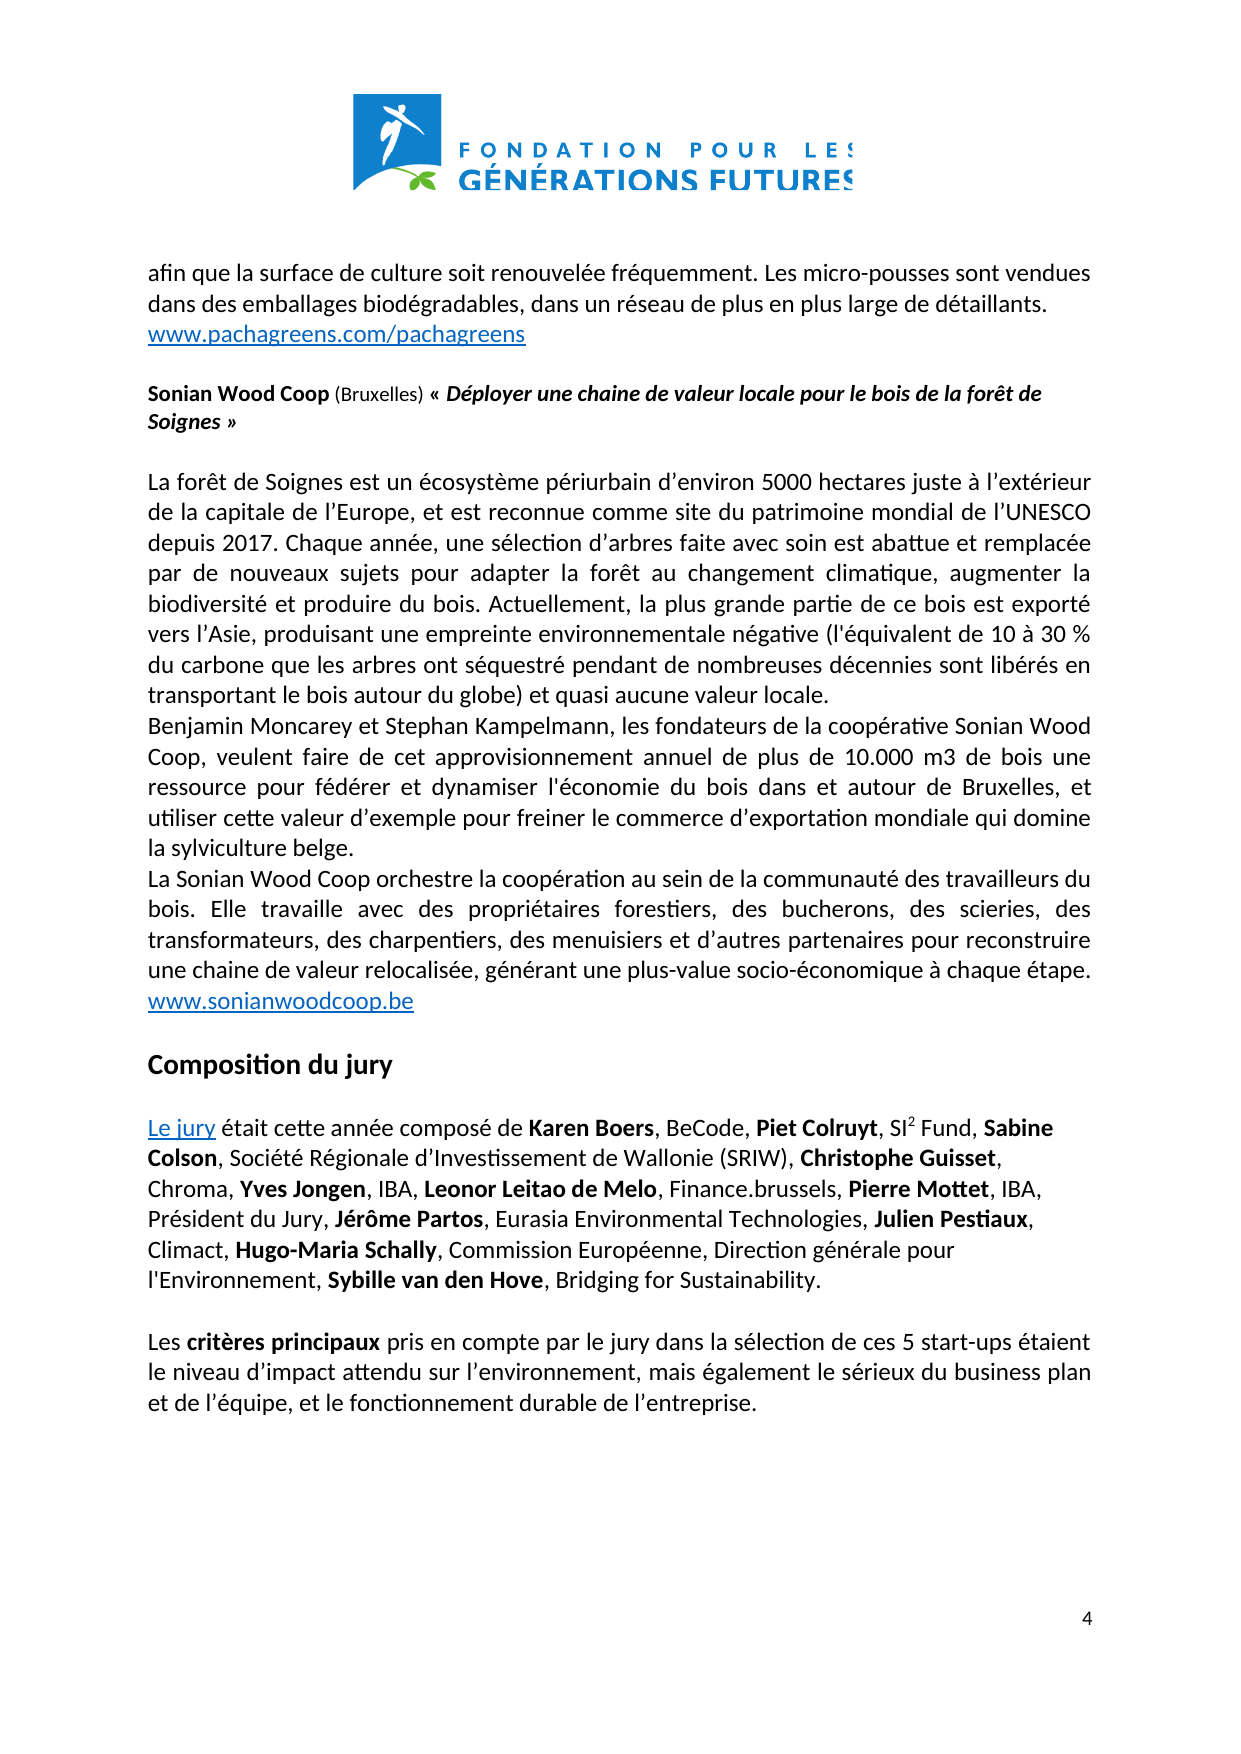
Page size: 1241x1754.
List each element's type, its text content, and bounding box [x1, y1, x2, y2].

text www.sonianwoodcoop.be [148, 985, 1092, 1015]
text Le jury était cette année composé de Karen Boers, BeCode, Piet Colruyt, SI2 Fund, Sabine Colson, Société Régionale d’Investissement de Wallonie (SRIW), Christophe Guisset, Chroma, Yves Jongen, IBA, Leonor Leitao de Melo, Finance.brussels, Pierre Mottet, IBA, Président du Jury, Jérôme Partos, Eurasia Environmental Technologies, Julien Pestiaux, Climact, Hugo-Maria Schally, Commission Européenne, Direction générale pour l'Environnement, Sybille van den Hove, Bridging for Sustainability. [148, 1112, 1092, 1295]
text www.pachagreens.com/pachagreens [148, 318, 1092, 349]
text La Sonian Wood Coop orchestre la coopération au sein de la communauté des travailleurs du bois. Elle travaille avec des propriétaires forestiers, des bucherons, des scieries, des transformateurs, des charpentiers, des menuisiers et d’autres partenaires pour reconstruire une chaine de valeur relocalisée, générant une plus-value socio-économique à chaque étape. [148, 863, 1092, 985]
text Sonian Wood Coop (Bruxelles) « Déployer une chaine de valeur locale pour le bois de la forêt de Soignes » [148, 379, 1092, 435]
text Les critères principaux pris en compte par le jury dans la sélection de ces 5 start-ups étaient le niveau d’impact attendu sur l’environnement, mais également le sérieux du business plan et de l’équipe, et le fonctionnement durable de l’entreprise. [148, 1326, 1092, 1417]
text Composition du jury [148, 1046, 1092, 1081]
text La forêt de Soignes est un écosystème périurbain d’environ 5000 hectares juste à l’extérieur de la capitale de l’Europe, et est reconnue comme site du patrimoine mondial de l’UNESCO depuis 2017. Chaque année, une sélection d’arbres faite avec soin est abattue et remplacée par de nouveaux sujets pour adapter la forêt au changement climatique, augmenter la biodiversité et produire du bois. Actuellement, la plus grande partie de ce bois est exporté vers l’Asie, produisant une empreinte environnementale négative (l'équivalent de 10 à 30 % du carbone que les arbres ont séquestré pendant de nombreuses décennies sont libérés en transportant le bois autour du globe) et quasi aucune valeur locale. [148, 466, 1092, 710]
text Benjamin Moncarey et Stephan Kampelmann, les fondateurs de la coopérative Sonian Wood Coop, veulent faire de cet approvisionnement annuel de plus de 10.000 m3 de bois une ressource pour fédérer et dynamiser l'économie du bois dans et autour de Bruxelles, et utiliser cette valeur d’exemple pour freiner le commerce d’exportation mondiale qui domine la sylviculture belge. [148, 710, 1092, 863]
picture [352, 94, 853, 191]
